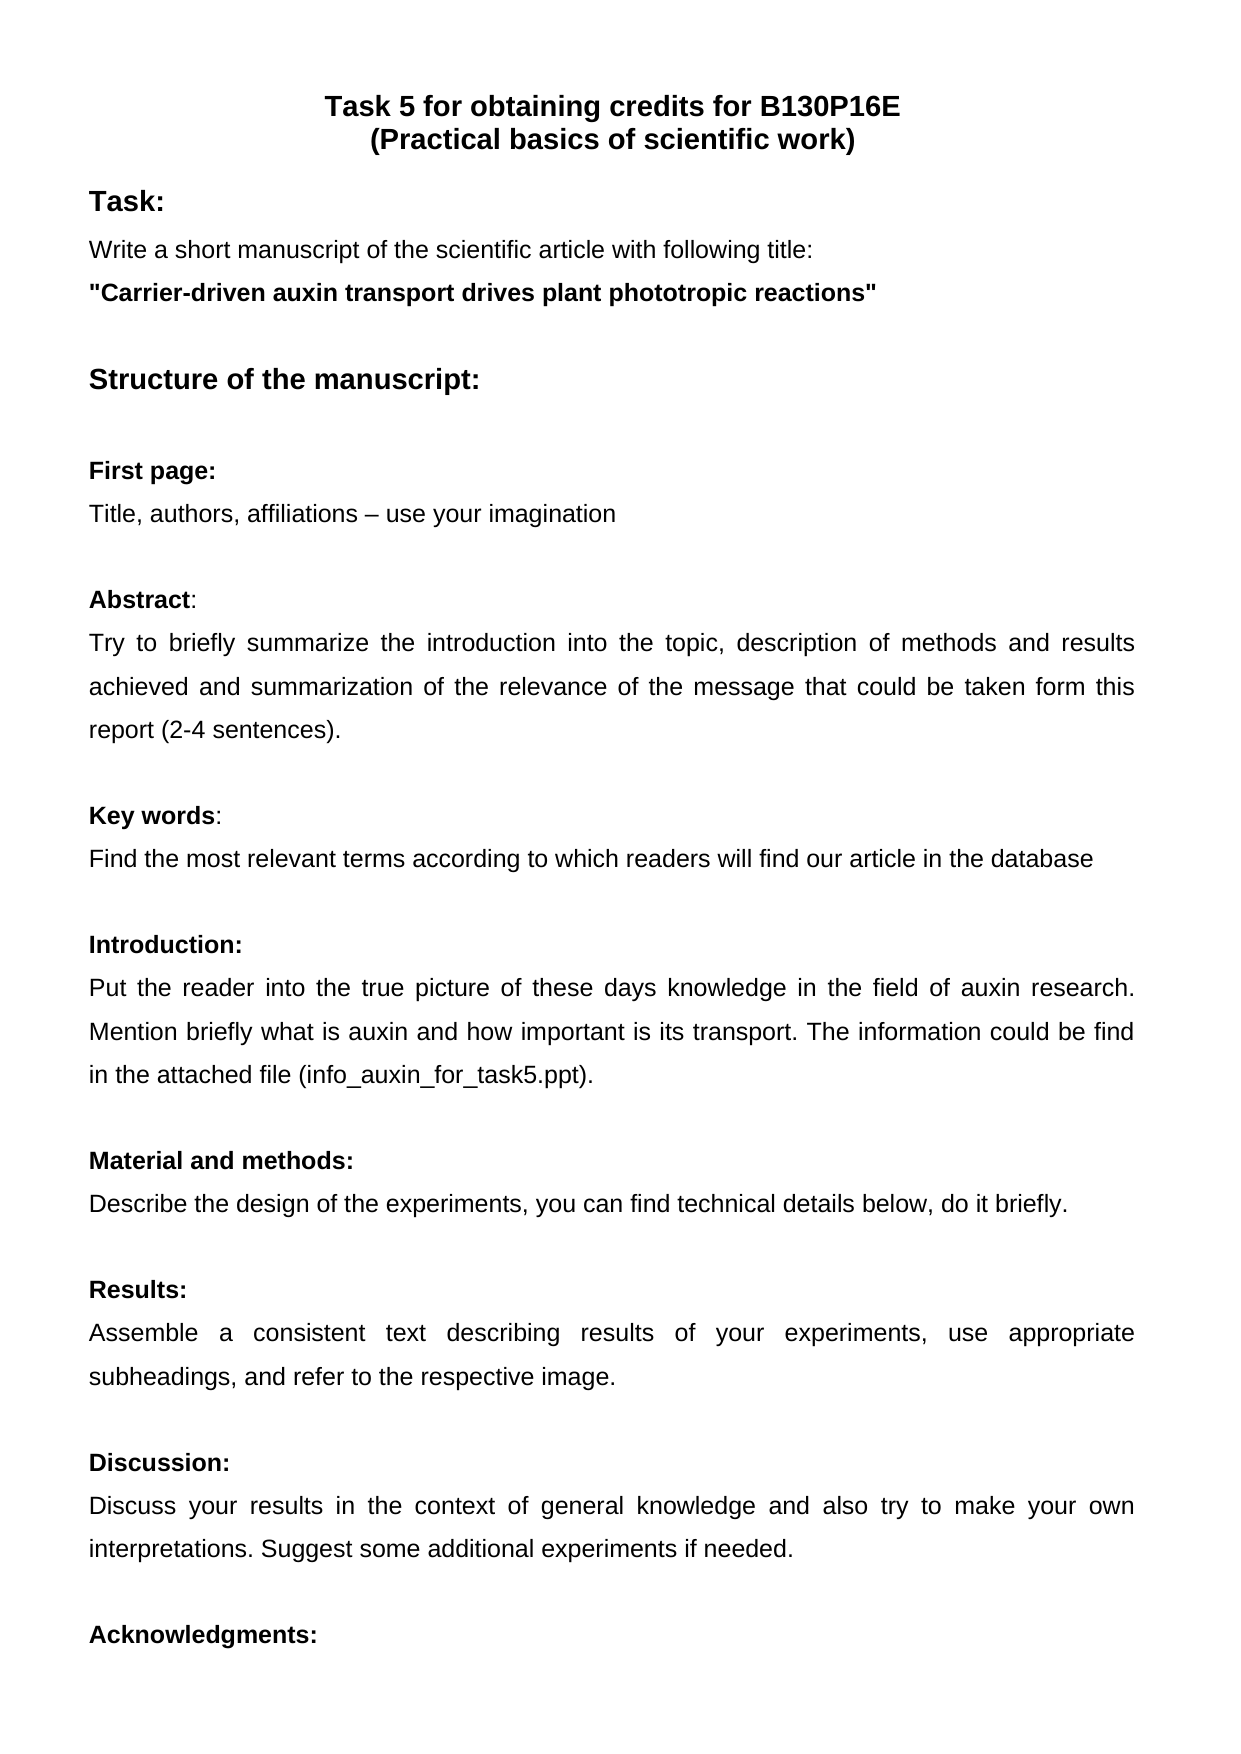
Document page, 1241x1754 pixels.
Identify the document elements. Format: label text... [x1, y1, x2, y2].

text Results: [89, 1275, 1137, 1304]
text Abstract: [89, 585, 1137, 614]
text Discuss your results in the context of general knowledge and also try to make your own interpretations. Suggest some additional experiments if needed. [89, 1491, 1137, 1563]
text Assemble a consistent text describing results of your experiments, use appropriate subheadings, and refer to the respective image. [89, 1318, 1137, 1390]
text Write a short manuscript of the scientific article with following title: [89, 235, 1137, 263]
text Acknowledgments: [89, 1620, 1137, 1649]
text Task: [89, 184, 1137, 218]
text Key words: [89, 801, 1137, 829]
text Introduction: [89, 930, 1137, 959]
text Try to briefly summarize the introduction into the topic, description of methods and results achieved and summarization of the relevance of the message that could be taken form this report (2-4 sentences). [89, 628, 1137, 743]
text (Practical basics of scientific work) [89, 122, 1137, 156]
text Title, authors, affiliations – use your imagination [89, 499, 1137, 528]
text Discussion: [89, 1448, 1137, 1476]
text Material and methods: [89, 1146, 1137, 1174]
text "Carrier-driven auxin transport drives plant phototropic reactions" [89, 278, 1137, 307]
text Put the reader into the true picture of these days knowledge in the field of auxin research. Mention briefly what is auxin and how important is its transport. The information could be find in the attached file (info_auxin_for_task5.ppt). [89, 973, 1137, 1088]
text Find the most relevant terms according to which readers will find our article in the database [89, 844, 1137, 873]
text Task 5 for obtaining credits for B130P16E [89, 89, 1137, 122]
text Describe the design of the experiments, you can find technical details below, do it briefly. [89, 1189, 1137, 1218]
text Structure of the manuscript: [89, 362, 1137, 396]
text First page: [89, 456, 1137, 484]
